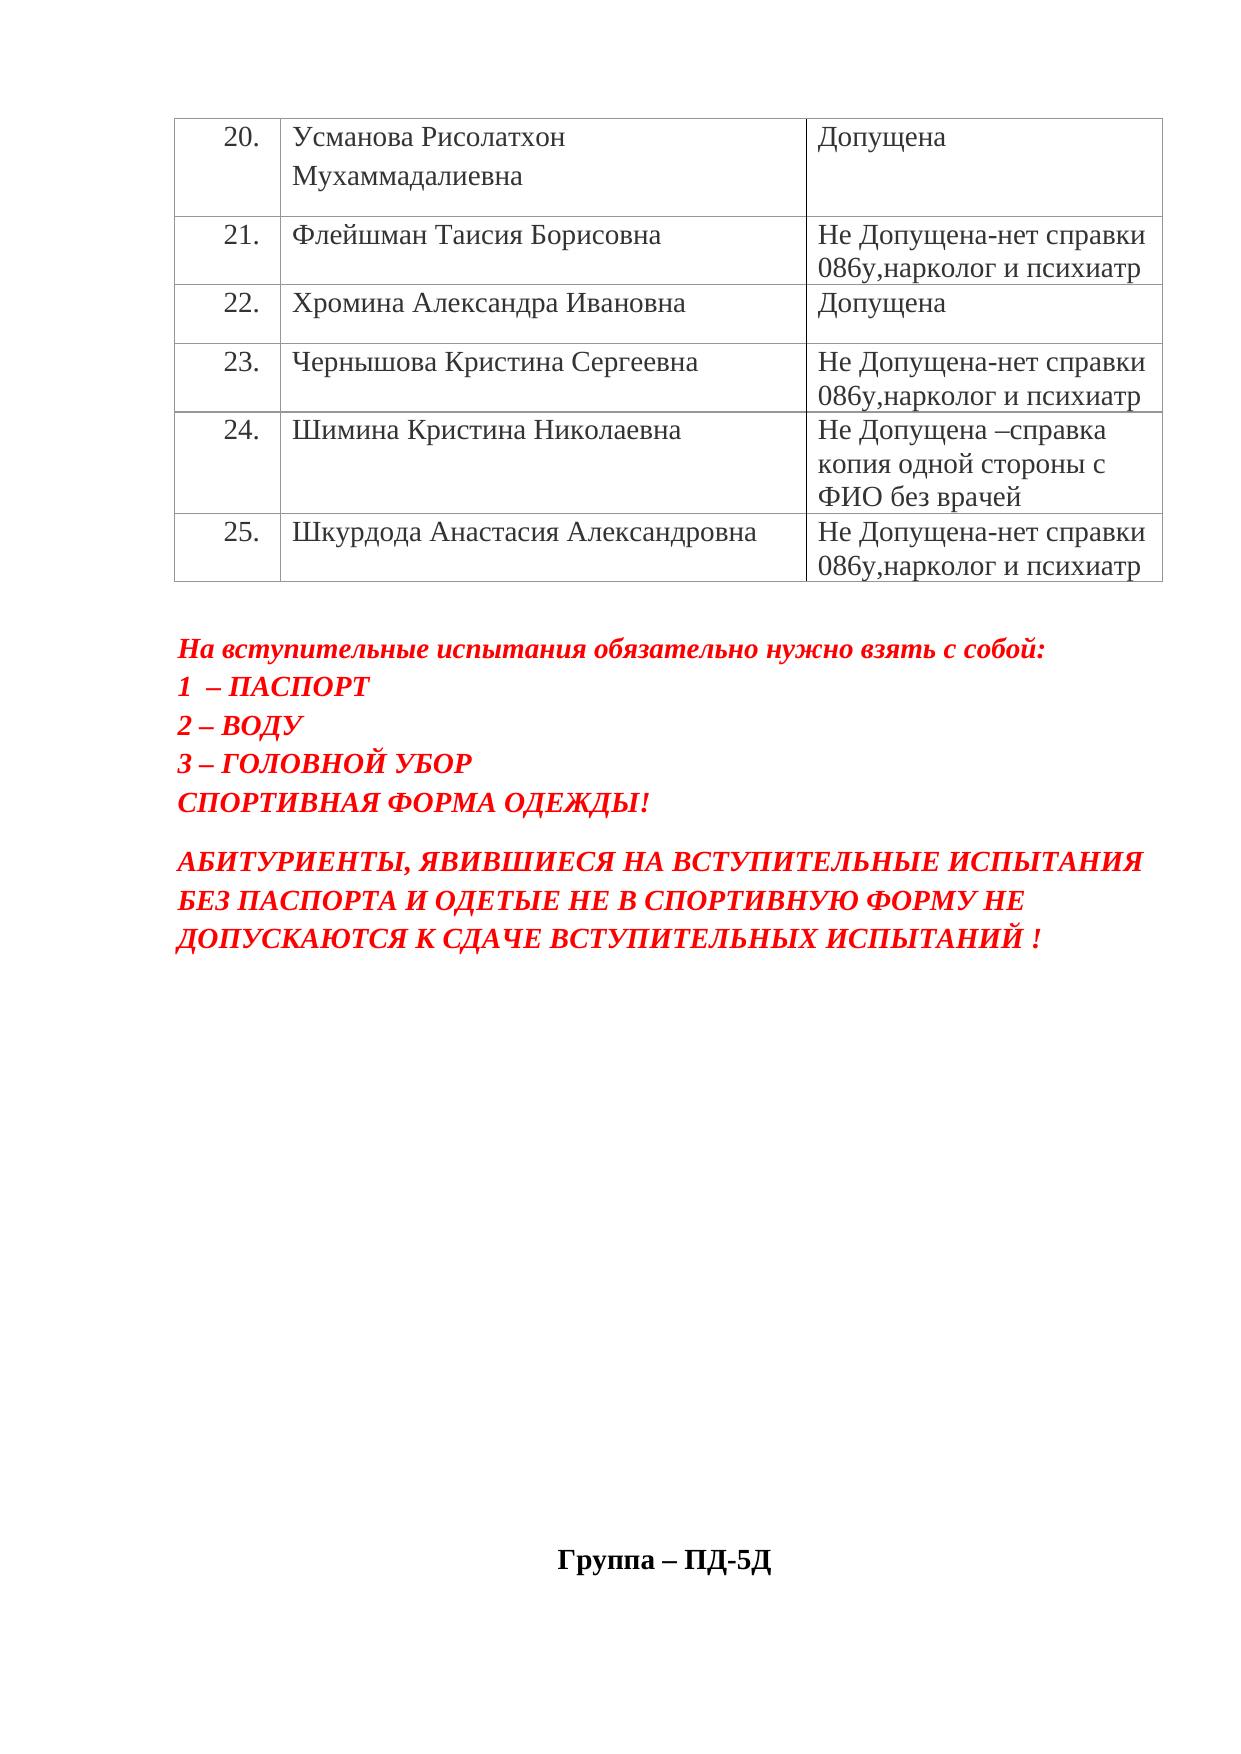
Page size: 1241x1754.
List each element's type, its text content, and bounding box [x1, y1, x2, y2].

table_cell [175, 285, 280, 343]
table_cell [175, 413, 280, 513]
table_cell [175, 119, 280, 216]
table_cell Не Допущена –справка копия одной стороны с ФИО без врачей [807, 413, 1162, 513]
text Группа – ПД-5Д [177, 1542, 1152, 1576]
table_cell Допущена [807, 285, 1162, 343]
text АБИТУРИЕНТЫ, ЯВИВШИЕСЯ НА ВСТУПИТЕЛЬНЫЕ ИСПЫТАНИЯ БЕЗ ПАСПОРТА И ОДЕТЫЕ НЕ В СПОРТИВНУЮ ФОРМУ НЕ ДОПУСКАЮТСЯ К СДАЧЕ ВСТУПИТЕЛЬНЫХ ИСПЫТАНИЙ ! [177, 844, 1152, 955]
text На вступительные испытания обязательно нужно взять с собой: 1 – ПАСПОРТ 2 – ВОДУ 3 – ГОЛОВНОЙ УБОР СПОРТИВНАЯ ФОРМА ОДЕЖДЫ! [177, 631, 1152, 818]
table_cell Допущена [807, 119, 1162, 216]
table_cell Флейшман Таисия Борисовна [281, 217, 806, 284]
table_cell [807, 217, 1162, 284]
table_cell Хромина Александра Ивановна [281, 285, 806, 343]
table_cell Шкурдода Анастасия Александровна [281, 514, 806, 581]
table_cell Не Допущена-нет справки 086у,нарколог и психиатр [807, 514, 1162, 581]
table_cell Шимина Кристина Николаевна [281, 413, 806, 513]
table_cell [175, 514, 280, 581]
table_cell [175, 344, 280, 411]
table_cell Не Допущена-нет справки 086у,нарколог и психиатр [807, 344, 1162, 411]
table_cell [175, 217, 280, 284]
table_cell Усманова Рисолатхон Мухаммадалиевна [281, 119, 806, 216]
table_cell Чернышова Кристина Сергеевна [281, 344, 806, 411]
